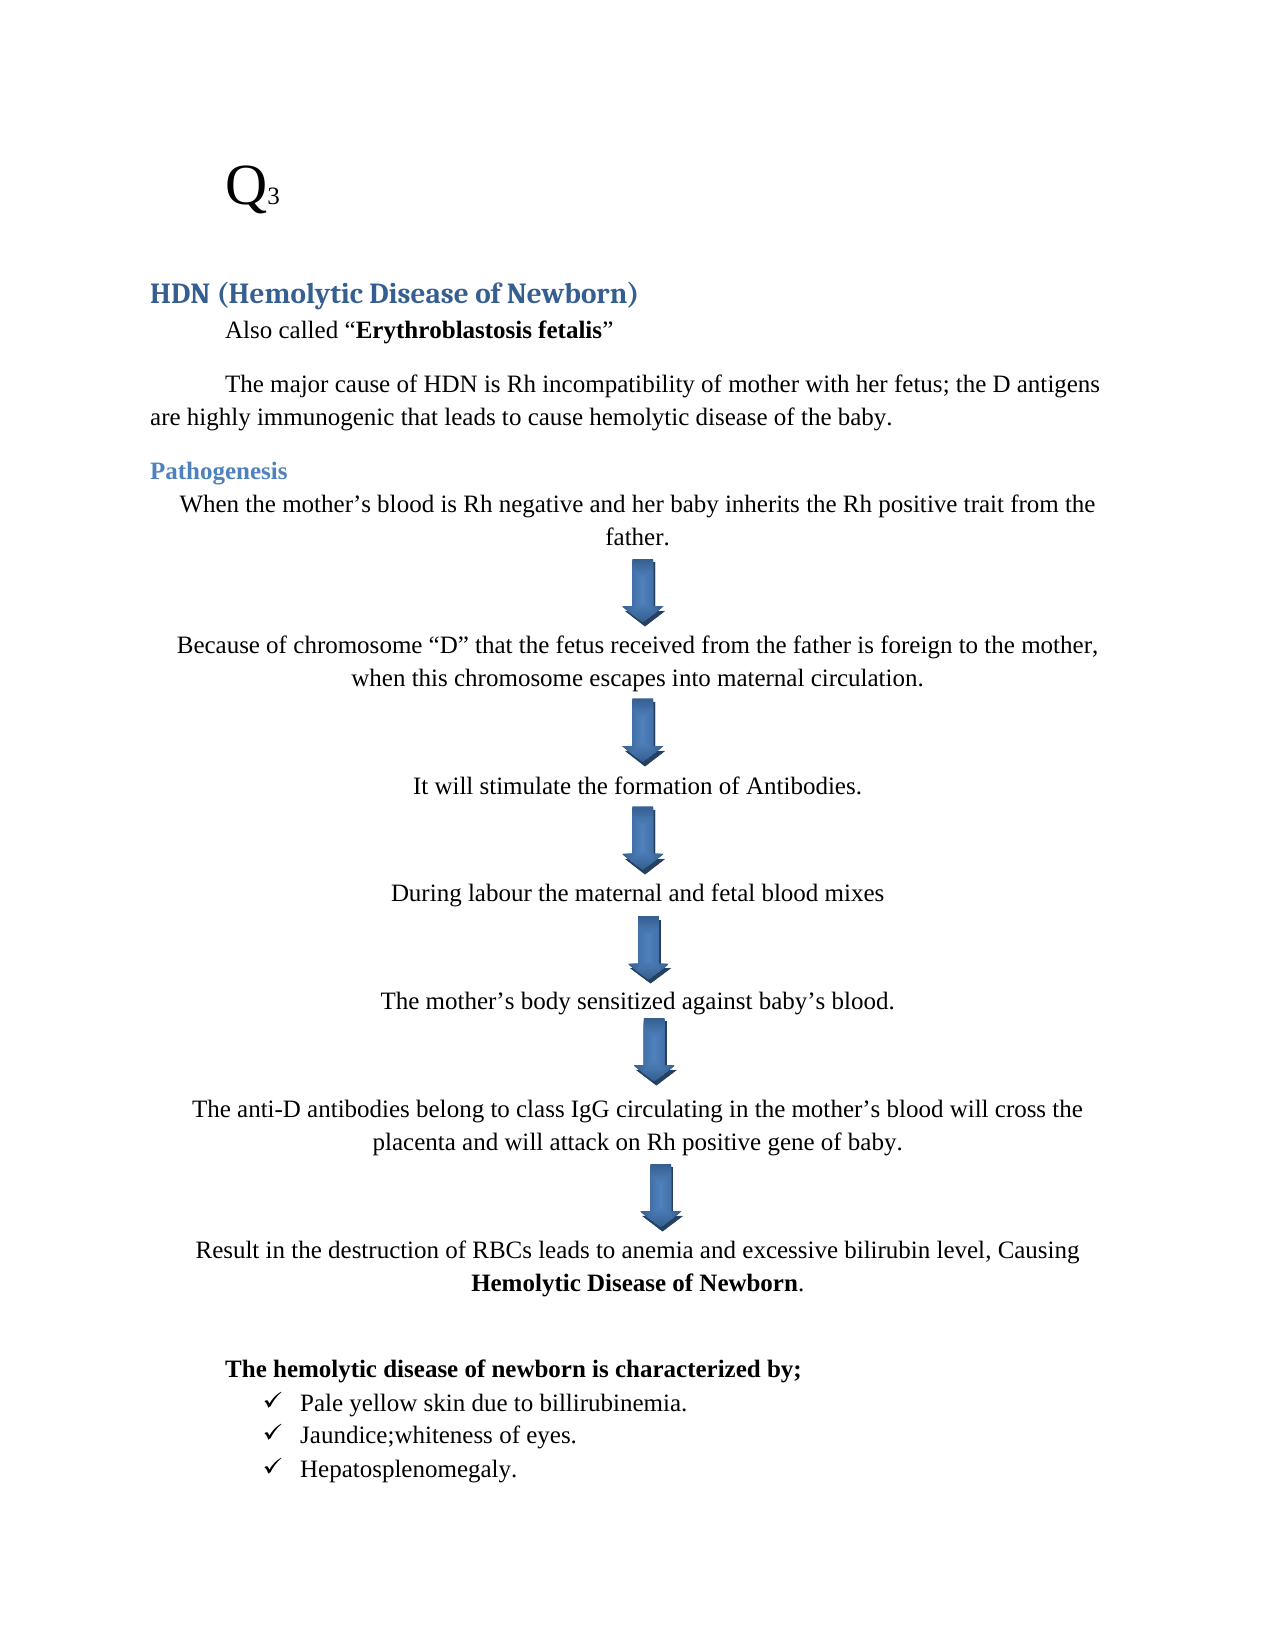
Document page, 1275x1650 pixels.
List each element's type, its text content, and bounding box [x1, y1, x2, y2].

text During labour the maternal and fetal blood mixes [150, 878, 1125, 907]
subtitle HDN (Hemolytic Disease of Newborn) [150, 277, 1125, 311]
text When the mother’s blood is Rh negative and her baby inherits the Rh positive trait from the father. [150, 489, 1125, 551]
list The hemolytic disease of newborn is characterized by; [225, 1354, 1125, 1383]
text The anti-D antibodies belong to class IgG circulating in the mother’s blood will cross the placenta and will attack on Rh positive gene of baby. [150, 1094, 1125, 1156]
list Jaundice;whiteness of eyes. [262, 1421, 1125, 1449]
text Result in the destruction of RBCs leads to anemia and excessive bilirubin level, Causing Hemolytic Disease of Newborn. [150, 1235, 1125, 1296]
text Also called “Erythroblastosis fetalis” [150, 316, 1125, 344]
text The mother’s body sensitized against baby’s blood. [150, 986, 1125, 1015]
list Hepatosplenomegaly. [262, 1454, 1125, 1482]
subtitle Pathogenesis [150, 456, 1125, 485]
text The major cause of HDN is Rh incompatibility of mother with her fetus; the D antigens are highly immunogenic that leads to cause hemolytic disease of the baby. [150, 369, 1125, 431]
text Because of chromosome “D” that the fetus received from the father is foreign to the mother, when this chromosome escapes into maternal circulation. [150, 630, 1125, 692]
list Pale yellow skin due to billirubinemia. [262, 1388, 1125, 1416]
list Q3 [225, 150, 1125, 217]
text It will stimulate the formation of Antibodies. [150, 771, 1125, 799]
